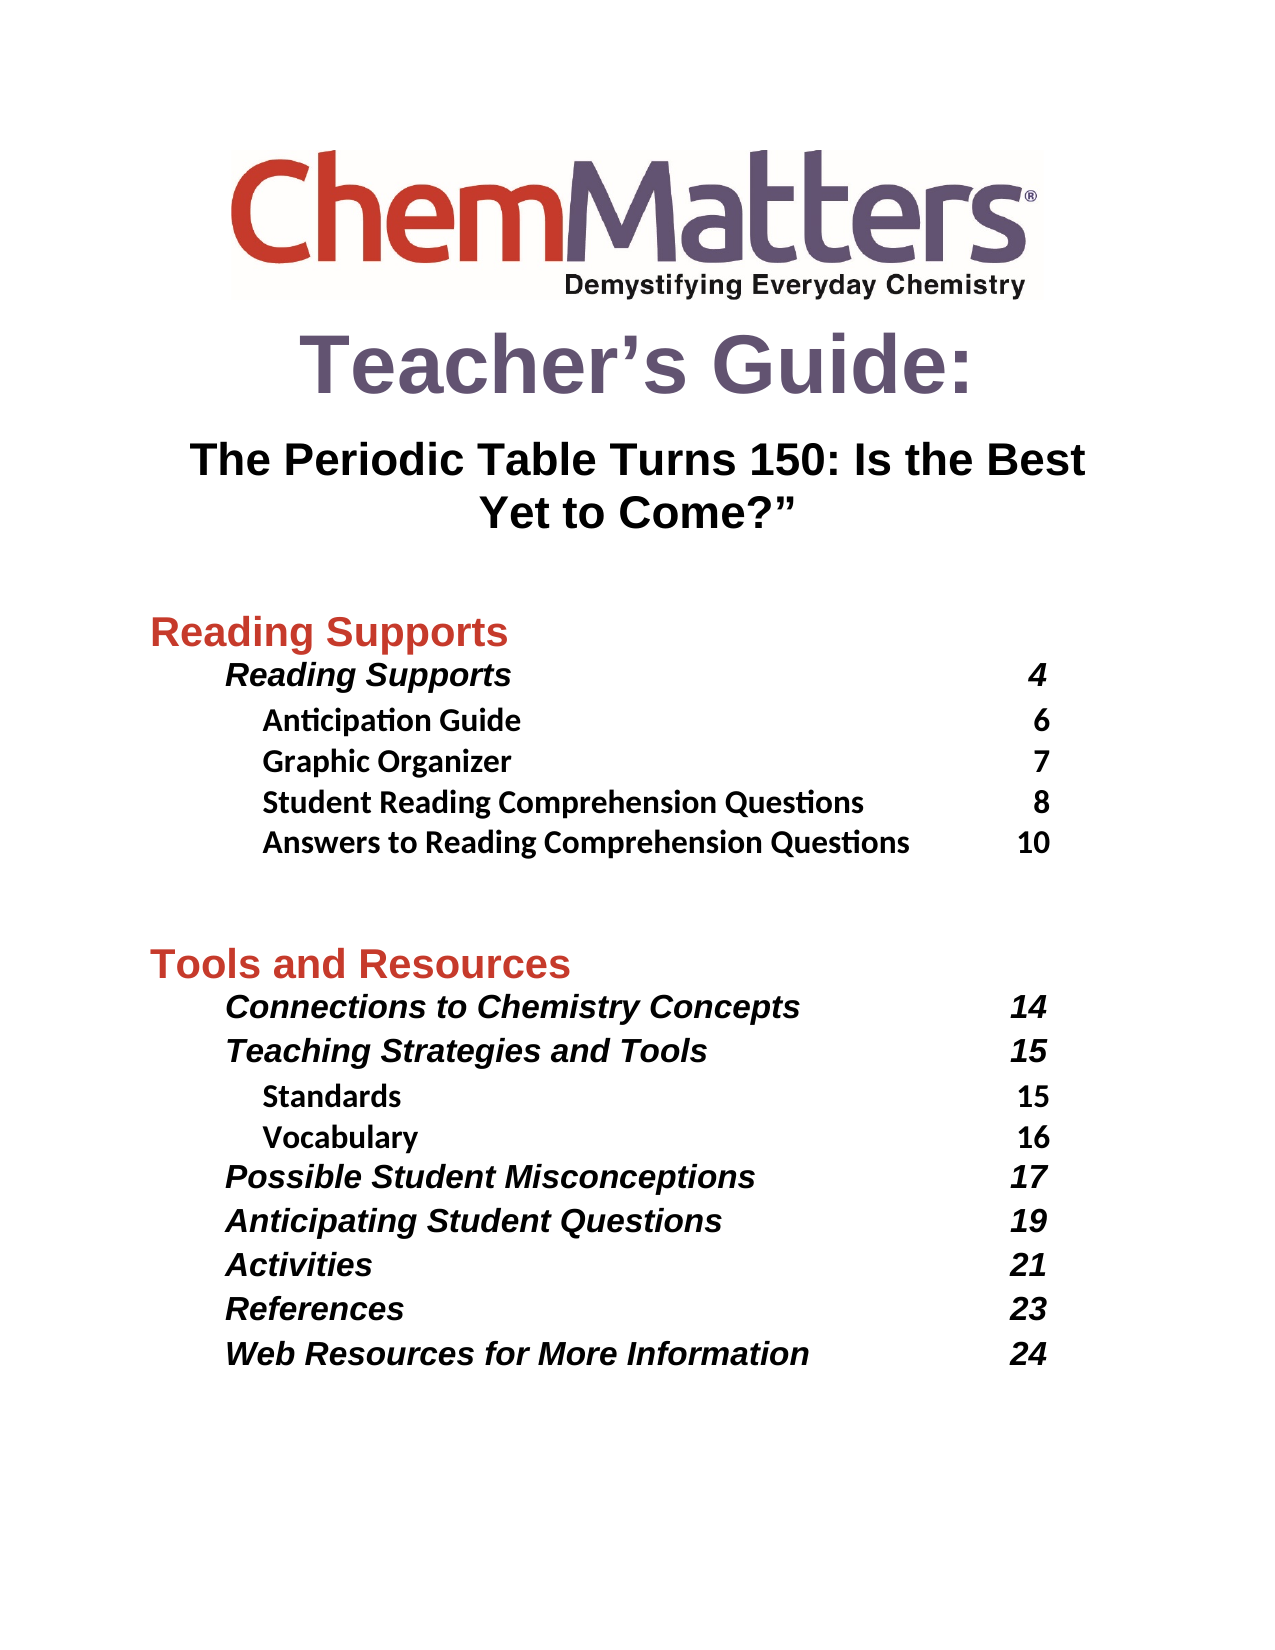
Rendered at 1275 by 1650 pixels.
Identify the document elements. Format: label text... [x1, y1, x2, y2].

text The Periodic Table Turns 150: Is the Best Yet to Come?” [150, 432, 1125, 538]
text References 23 [150, 1289, 1125, 1328]
text Reading Supports 4 [150, 655, 1125, 693]
text Answers to Reading Comprehension Questions 10 [176, 821, 1125, 862]
text Anticipation Guide 6 [176, 699, 1125, 740]
text Anticipating Student Questions 19 [150, 1201, 1125, 1239]
text Teaching Strategies and Tools 15 [150, 1031, 1125, 1070]
text Student Reading Comprehension Questions 8 [176, 781, 1125, 821]
text Connections to Chemistry Concepts 14 [150, 987, 1125, 1026]
text Web Resources for More Information 24 [150, 1334, 1125, 1372]
text Standards 15 [176, 1076, 1125, 1116]
text Reading Supports [150, 607, 1125, 655]
picture [231, 150, 1044, 300]
text Tools and Resources [150, 939, 1125, 987]
text Vocabulary 16 [176, 1116, 1125, 1157]
text Possible Student Misconceptions 17 [150, 1157, 1125, 1195]
text Activities 21 [150, 1245, 1125, 1284]
text Graphic Organizer 7 [176, 740, 1125, 781]
